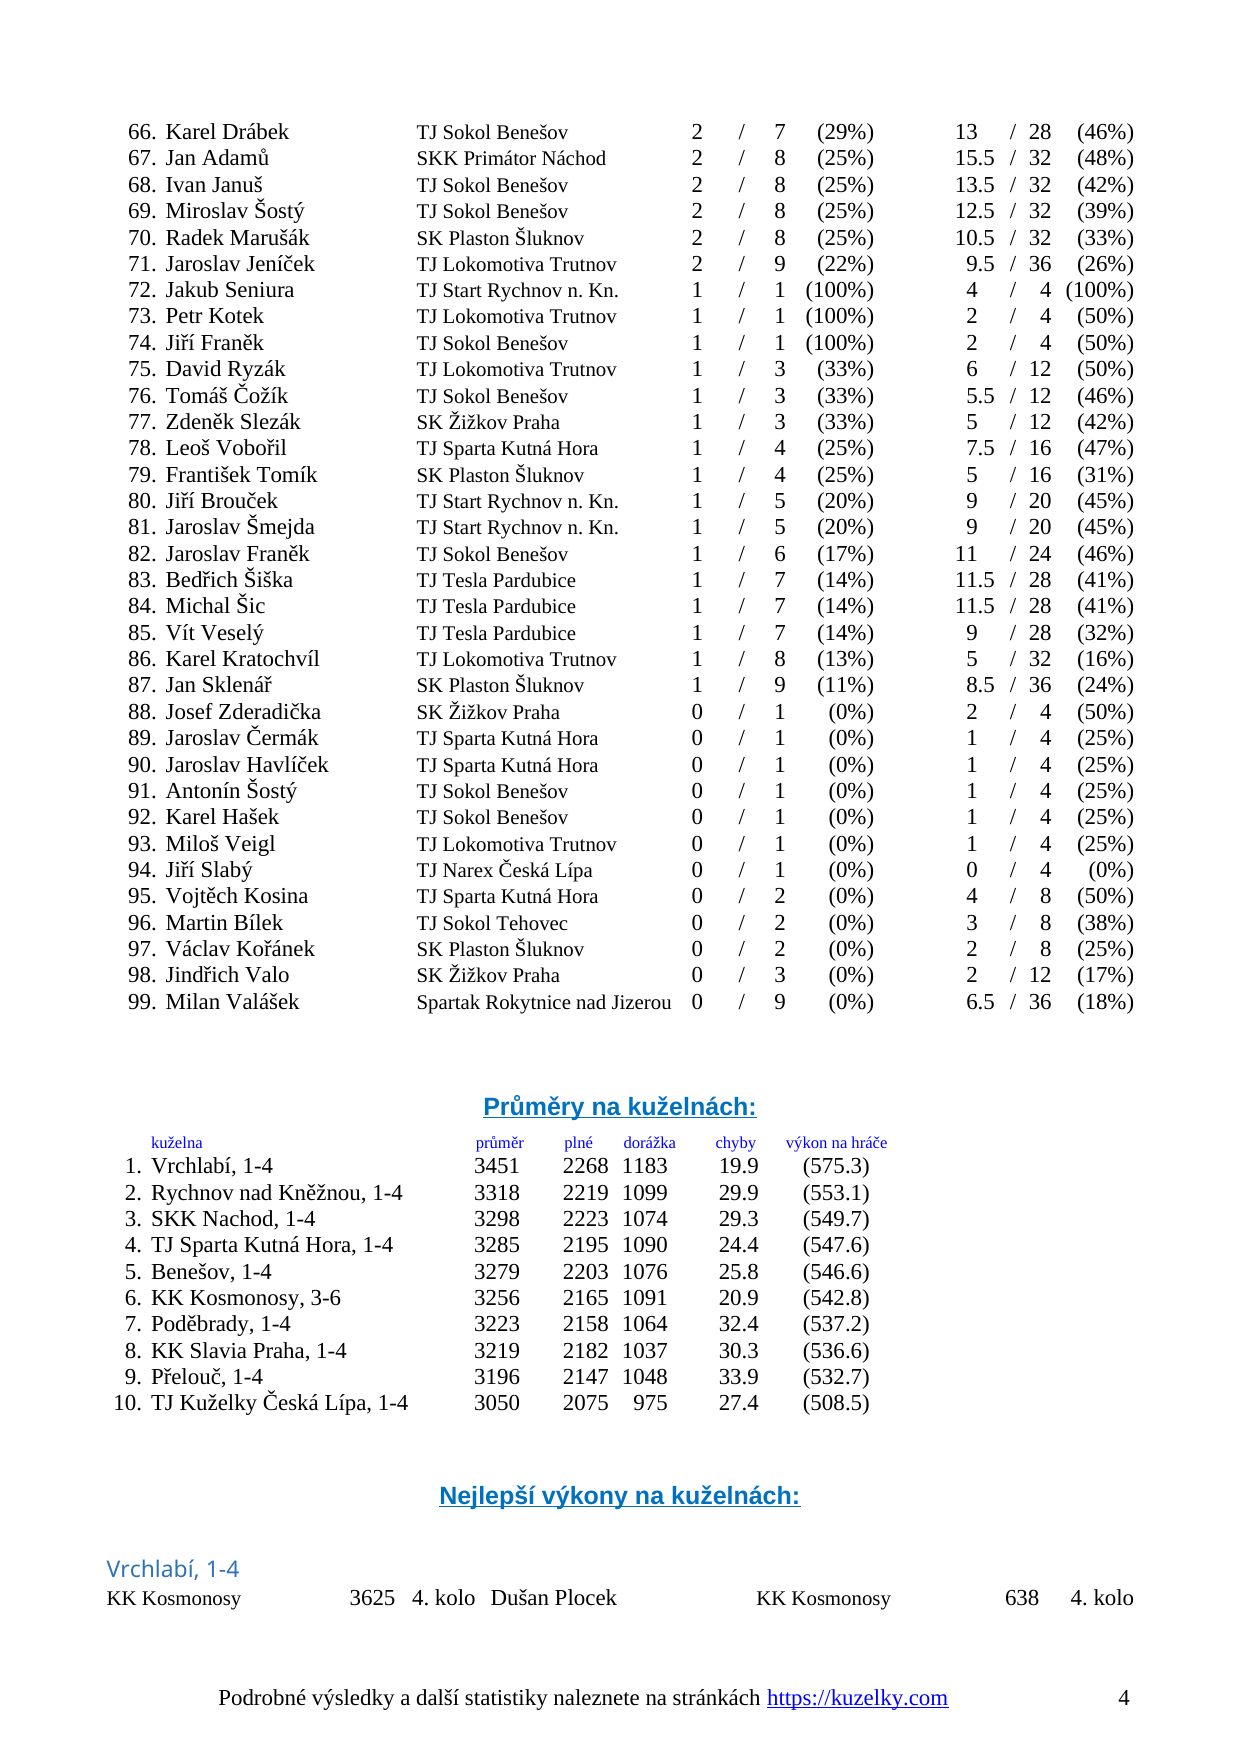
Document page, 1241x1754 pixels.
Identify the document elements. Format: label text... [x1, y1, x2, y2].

text kuželna průměr plné dorážka chyby výkon na hráče [106, 1133, 1134, 1152]
text 80. Jiří Brouček TJ Start Rychnov n. Kn. 1 / 5 (20%) 9 / 20 (45%) [106, 487, 1134, 513]
text 77. Zdeněk Slezák SK Žižkov Praha 1 / 3 (33%) 5 / 12 (42%) [106, 408, 1134, 434]
text 69. Miroslav Šostý TJ Sokol Benešov 2 / 8 (25%) 12.5 / 32 (39%) [106, 197, 1134, 223]
text Nejlepší výkony na kuželnách: [94, 1481, 1145, 1510]
text 75. David Ryzák TJ Lokomotiva Trutnov 1 / 3 (33%) 6 / 12 (50%) [106, 355, 1134, 382]
text 94. Jiří Slabý TJ Narex Česká Lípa 0 / 1 (0%) 0 / 4 (0%) [106, 856, 1134, 882]
text 86. Karel Kratochvíl TJ Lokomotiva Trutnov 1 / 8 (13%) 5 / 32 (16%) [106, 645, 1134, 672]
text 4. TJ Sparta Kutná Hora, 1-4 3285 2195 1090 24.4 (547.6) [106, 1231, 1134, 1258]
text KK Kosmonosy 3625 4. kolo Dušan Plocek KK Kosmonosy 638 4. kolo [106, 1584, 1134, 1610]
text 97. Václav Kořánek SK Plaston Šluknov 0 / 2 (0%) 2 / 8 (25%) [106, 935, 1134, 961]
text 1. Vrchlabí, 1-4 3451 2268 1183 19.9 (575.3) [106, 1152, 1134, 1179]
text 68. Ivan Januš TJ Sokol Benešov 2 / 8 (25%) 13.5 / 32 (42%) [106, 171, 1134, 197]
text 99. Milan Valášek Spartak Rokytnice nad Jizerou 0 / 9 (0%) 6.5 / 36 (18%) [106, 988, 1134, 1014]
text 95. Vojtěch Kosina TJ Sparta Kutná Hora 0 / 2 (0%) 4 / 8 (50%) [106, 882, 1134, 909]
text 82. Jaroslav Franěk TJ Sokol Benešov 1 / 6 (17%) 11 / 24 (46%) [106, 540, 1134, 566]
text 76. Tomáš Čožík TJ Sokol Benešov 1 / 3 (33%) 5.5 / 12 (46%) [106, 382, 1134, 408]
text 78. Leoš Vobořil TJ Sparta Kutná Hora 1 / 4 (25%) 7.5 / 16 (47%) [106, 434, 1134, 461]
text 9. Přelouč, 1-4 3196 2147 1048 33.9 (532.7) [106, 1363, 1134, 1389]
text 87. Jan Sklenář SK Plaston Šluknov 1 / 9 (11%) 8.5 / 36 (24%) [106, 672, 1134, 698]
text 73. Petr Kotek TJ Lokomotiva Trutnov 1 / 1 (100%) 2 / 4 (50%) [106, 303, 1134, 329]
text 66. Karel Drábek TJ Sokol Benešov 2 / 7 (29%) 13 / 28 (46%) [106, 118, 1134, 144]
text 89. Jaroslav Čermák TJ Sparta Kutná Hora 0 / 1 (0%) 1 / 4 (25%) [106, 724, 1134, 751]
text 79. František Tomík SK Plaston Šluknov 1 / 4 (25%) 5 / 16 (31%) [106, 461, 1134, 487]
text 90. Jaroslav Havlíček TJ Sparta Kutná Hora 0 / 1 (0%) 1 / 4 (25%) [106, 751, 1134, 777]
text 83. Bedřich Šiška TJ Tesla Pardubice 1 / 7 (14%) 11.5 / 28 (41%) [106, 566, 1134, 592]
text 8. KK Slavia Praha, 1-4 3219 2182 1037 30.3 (536.6) [106, 1337, 1134, 1363]
text 98. Jindřich Valo SK Žižkov Praha 0 / 3 (0%) 2 / 12 (17%) [106, 961, 1134, 988]
text 88. Josef Zderadička SK Žižkov Praha 0 / 1 (0%) 2 / 4 (50%) [106, 698, 1134, 724]
text 70. Radek Marušák SK Plaston Šluknov 2 / 8 (25%) 10.5 / 32 (33%) [106, 223, 1134, 250]
text 3. SKK Nachod, 1-4 3298 2223 1074 29.3 (549.7) [106, 1205, 1134, 1231]
text 96. Martin Bílek TJ Sokol Tehovec 0 / 2 (0%) 3 / 8 (38%) [106, 909, 1134, 935]
text 74. Jiří Franěk TJ Sokol Benešov 1 / 1 (100%) 2 / 4 (50%) [106, 329, 1134, 355]
text 5. Benešov, 1-4 3279 2203 1076 25.8 (546.6) [106, 1258, 1134, 1284]
text 84. Michal Šic TJ Tesla Pardubice 1 / 7 (14%) 11.5 / 28 (41%) [106, 592, 1134, 619]
text 93. Miloš Veigl TJ Lokomotiva Trutnov 0 / 1 (0%) 1 / 4 (25%) [106, 830, 1134, 856]
text Průměry na kuželnách: [94, 1092, 1145, 1121]
text 71. Jaroslav Jeníček TJ Lokomotiva Trutnov 2 / 9 (22%) 9.5 / 36 (26%) [106, 250, 1134, 276]
text 81. Jaroslav Šmejda TJ Start Rychnov n. Kn. 1 / 5 (20%) 9 / 20 (45%) [106, 513, 1134, 540]
text 6. KK Kosmonosy, 3-6 3256 2165 1091 20.9 (542.8) [106, 1284, 1134, 1310]
text 91. Antonín Šostý TJ Sokol Benešov 0 / 1 (0%) 1 / 4 (25%) [106, 777, 1134, 803]
text 72. Jakub Seniura TJ Start Rychnov n. Kn. 1 / 1 (100%) 4 / 4 (100%) [106, 276, 1134, 303]
text 2. Rychnov nad Kněžnou, 1-4 3318 2219 1099 29.9 (553.1) [106, 1179, 1134, 1205]
text 67. Jan Adamů SKK Primátor Náchod 2 / 8 (25%) 15.5 / 32 (48%) [106, 144, 1134, 171]
text 92. Karel Hašek TJ Sokol Benešov 0 / 1 (0%) 1 / 4 (25%) [106, 803, 1134, 830]
text 10. TJ Kuželky Česká Lípa, 1-4 3050 2075 975 27.4 (508.5) [106, 1389, 1134, 1416]
text 7. Poděbrady, 1-4 3223 2158 1064 32.4 (537.2) [106, 1310, 1134, 1337]
text 85. Vít Veselý TJ Tesla Pardubice 1 / 7 (14%) 9 / 28 (32%) [106, 619, 1134, 645]
subtitle Vrchlabí, 1-4 [106, 1553, 1134, 1584]
